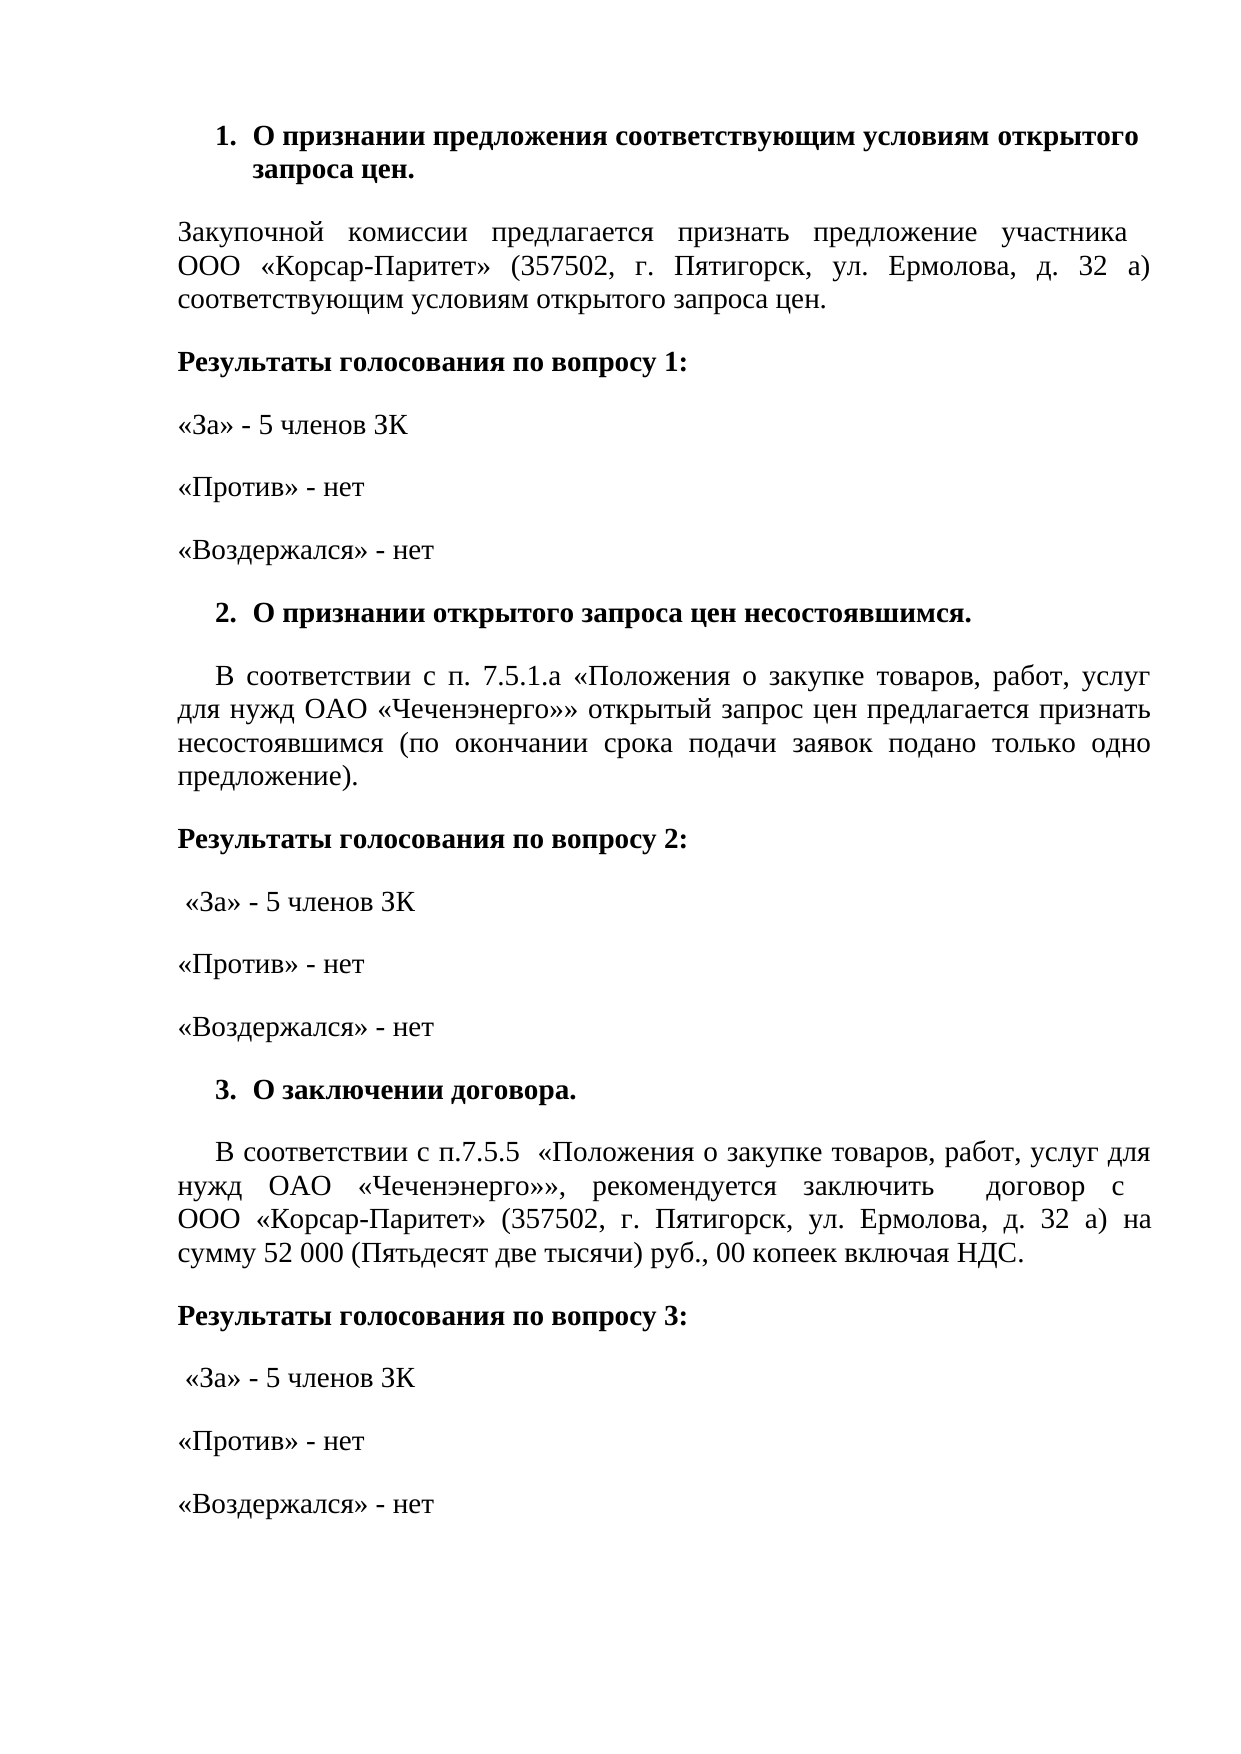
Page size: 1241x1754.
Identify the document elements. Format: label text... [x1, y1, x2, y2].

text Результаты голосования по вопросу 2: [177, 821, 1152, 854]
text Результаты голосования по вопросу 1: [177, 344, 1152, 378]
text «За» - 5 членов ЗК [177, 884, 1152, 917]
text В соответствии с п.7.5.5 «Положения о закупке товаров, работ, услуг для нужд ОАО «Чеченэнерго»», рекомендуется заключить договор с ООО «Корсар-Паритет» (357502, г. Пятигорск, ул. Ермолова, д. 32 а) на сумму 52 000 (Пятьдесят две тысячи) руб., 00 копеек включая НДС. [177, 1134, 1152, 1269]
list О заключении договора. [215, 1072, 1152, 1105]
text «Воздержался» - нет [177, 532, 1152, 566]
text Результаты голосования по вопросу 3: [177, 1298, 1152, 1331]
text «За» - 5 членов ЗК [177, 407, 1152, 440]
text «Воздержался» - нет [177, 1486, 1152, 1519]
text «Против» - нет [177, 946, 1152, 980]
list О признании открытого запроса цен несостоявшимся. [215, 595, 1152, 628]
text Закупочной комиссии предлагается признать предложение участника ООО «Корсар-Паритет» (357502, г. Пятигорск, ул. Ермолова, д. 32 а) соответствующим условиям открытого запроса цен. [177, 214, 1152, 315]
list О признании предложения соответствующим условиям открытого запроса цен. [215, 118, 1152, 185]
text В соответствии с п. 7.5.1.а «Положения о закупке товаров, работ, услуг для нужд ОАО «Чеченэнерго»» открытый запрос цен предлагается признать несостоявшимся (по окончании срока подачи заявок подано только одно предложение). [177, 658, 1152, 792]
text «Против» - нет [177, 1423, 1152, 1457]
text «Против» - нет [177, 469, 1152, 503]
text «За» - 5 членов ЗК [177, 1361, 1152, 1394]
text «Воздержался» - нет [177, 1009, 1152, 1043]
